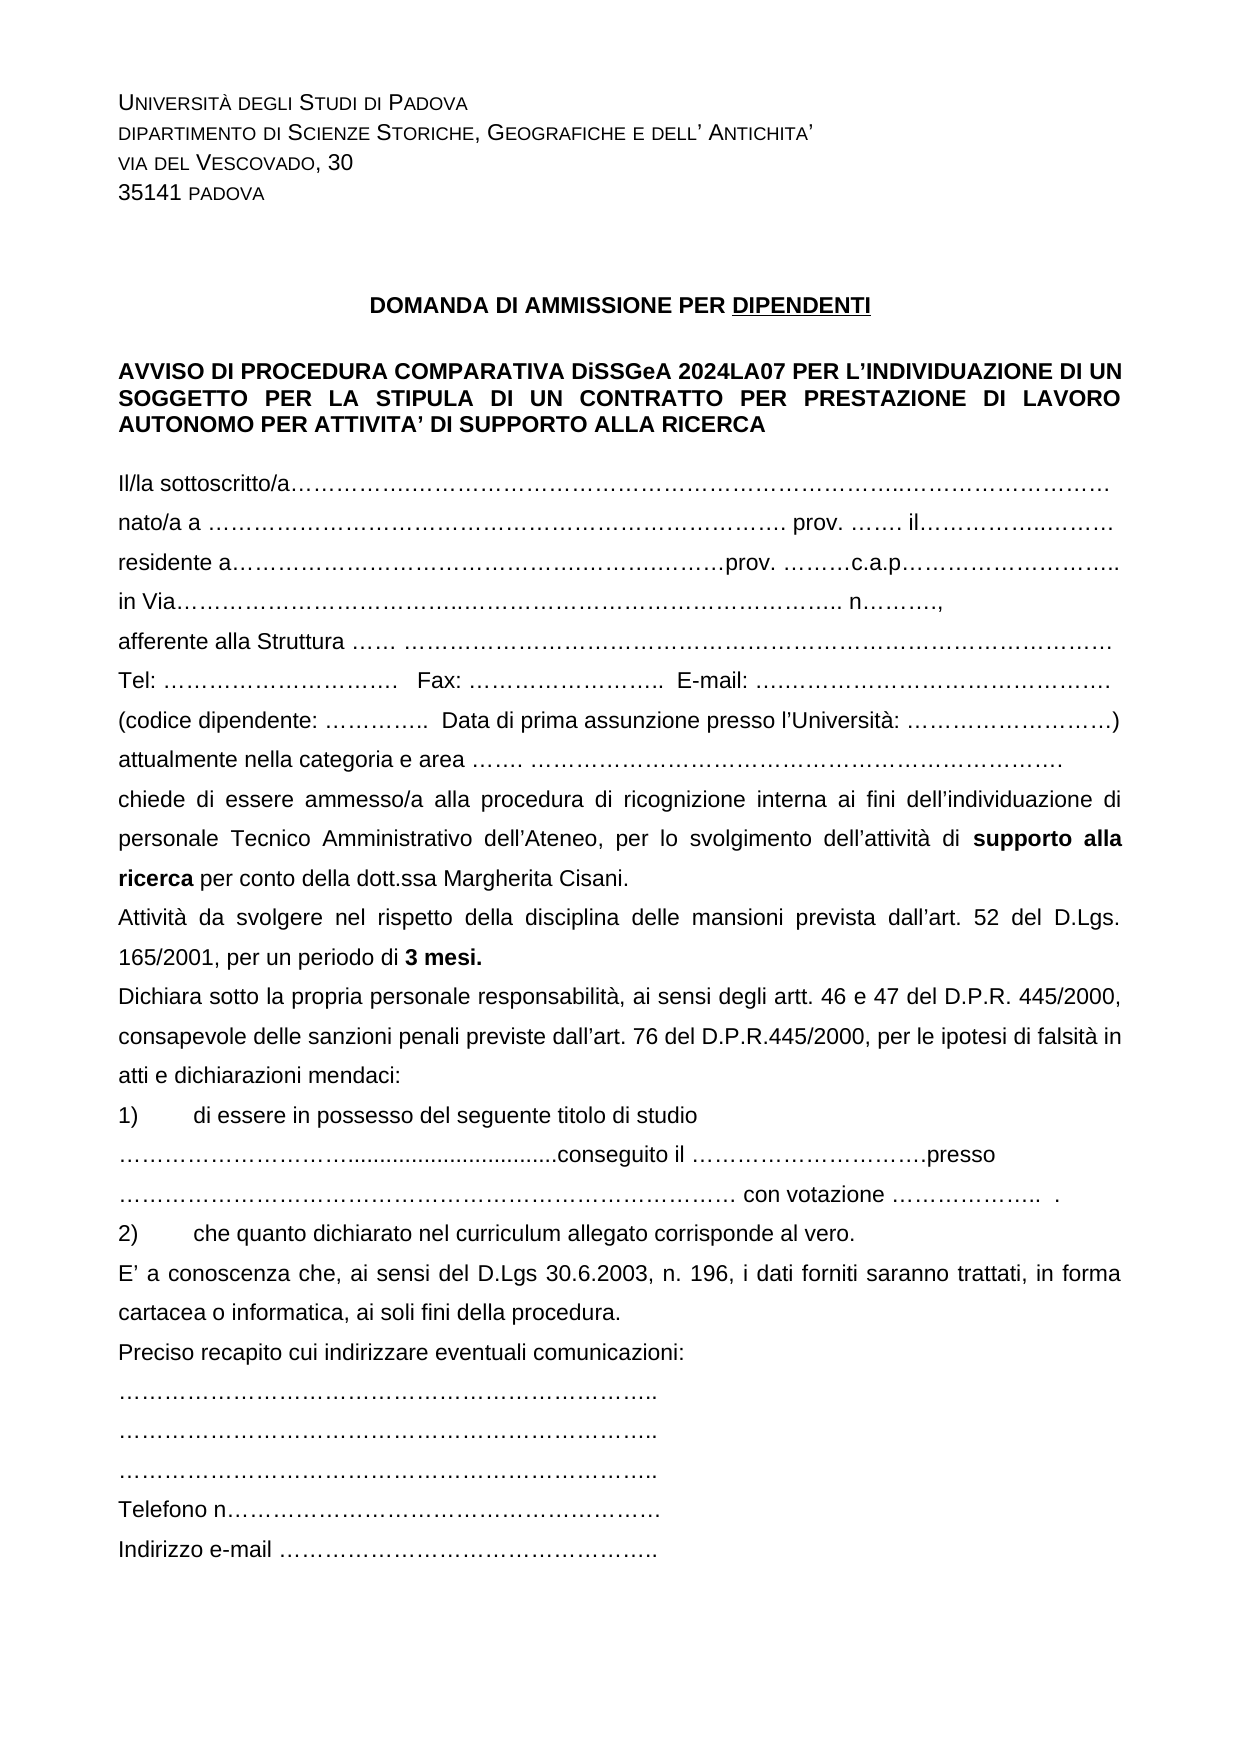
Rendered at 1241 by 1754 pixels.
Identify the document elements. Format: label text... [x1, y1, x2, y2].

text afferente alla Struttura …… ………………………………………………………………………………… [118, 628, 1122, 654]
text Preciso recapito cui indirizzare eventuali comunicazioni: [118, 1338, 1122, 1365]
text nato/a a …………………………………………………………………. prov. ……. il……………..……… [118, 509, 1122, 536]
text via del Vescovado, 30 [118, 149, 1122, 175]
text Indirizzo e-mail ………………………………………….. [118, 1536, 1122, 1562]
text Tel: …………………………. Fax: …………………….. E-mail: ….……………………………………. [118, 667, 1122, 694]
text Telefono n………………………………………………… [118, 1496, 1122, 1523]
text 35141 padova [118, 179, 1122, 206]
text E’ a conoscenza che, ai sensi del D.Lgs 30.6.2003, n. 196, i dati forniti saranno trattati, in forma cartacea o informatica, ai soli fini della procedura. [118, 1259, 1122, 1325]
text …………………………………………………………….. [118, 1378, 1122, 1404]
list di essere in possesso del seguente titolo di studio ………………………….................................conseguito il ………………………….presso ……………………………………………………………………… con votazione ……………….. . [118, 1102, 1122, 1207]
list che quanto dichiarato nel curriculum allegato corrisponde al vero. [118, 1220, 1122, 1246]
text …………………………………………………………….. [118, 1457, 1122, 1483]
text Dichiara sotto la propria personale responsabilità, ai sensi degli artt. 46 e 47 del D.P.R. 445/2000, consapevole delle sanzioni penali previste dall’art. 76 del D.P.R.445/2000, per le ipotesi di falsità in atti e dichiarazioni mendaci: [118, 983, 1122, 1088]
text Università degli Studi di Padova [118, 89, 1122, 115]
text chiede di essere ammesso/a alla procedura di ricognizione interna ai fini dell’individuazione di personale Tecnico Amministrativo dell’Ateneo, per lo svolgimento dell’attività di supporto alla ricerca per conto della dott.ssa Margherita Cisani. [118, 786, 1122, 891]
text Il/la sottoscritto/a…………….………………………………………………………..……………………… [118, 470, 1122, 496]
text Attività da svolgere nel rispetto della disciplina delle mansioni prevista dall’art. 52 del D.Lgs. 165/2001, per un periodo di 3 mesi. [118, 904, 1122, 970]
text …………………………………………………………….. [118, 1417, 1122, 1444]
text dipartimento di Scienze Storiche, Geografiche e dell’ Antichita’ [118, 119, 1122, 145]
text AVVISO DI PROCEDURA COMPARATIVA DiSSGeA 2024LA07 PER L’INDIVIDUAZIONE DI UN SOGGETTO PER LA STIPULA DI UN CONTRATTO PER PRESTAZIONE DI LAVORO AUTONOMO PER ATTIVITA’ DI SUPPORTO ALLA RICERCA [118, 358, 1122, 437]
text (codice dipendente: ………….. Data di prima assunzione presso l’Università: ………………………) attualmente nella categoria e area ……. ……………………………………………………………. [118, 707, 1122, 773]
text residente a……………………………………….……….………prov. ………c.a.p……………………….. in Via………………………………..………………………………………….. n………., [118, 549, 1122, 615]
text DOMANDA DI AMMISSIONE PER DIPENDENTI [118, 292, 1122, 319]
